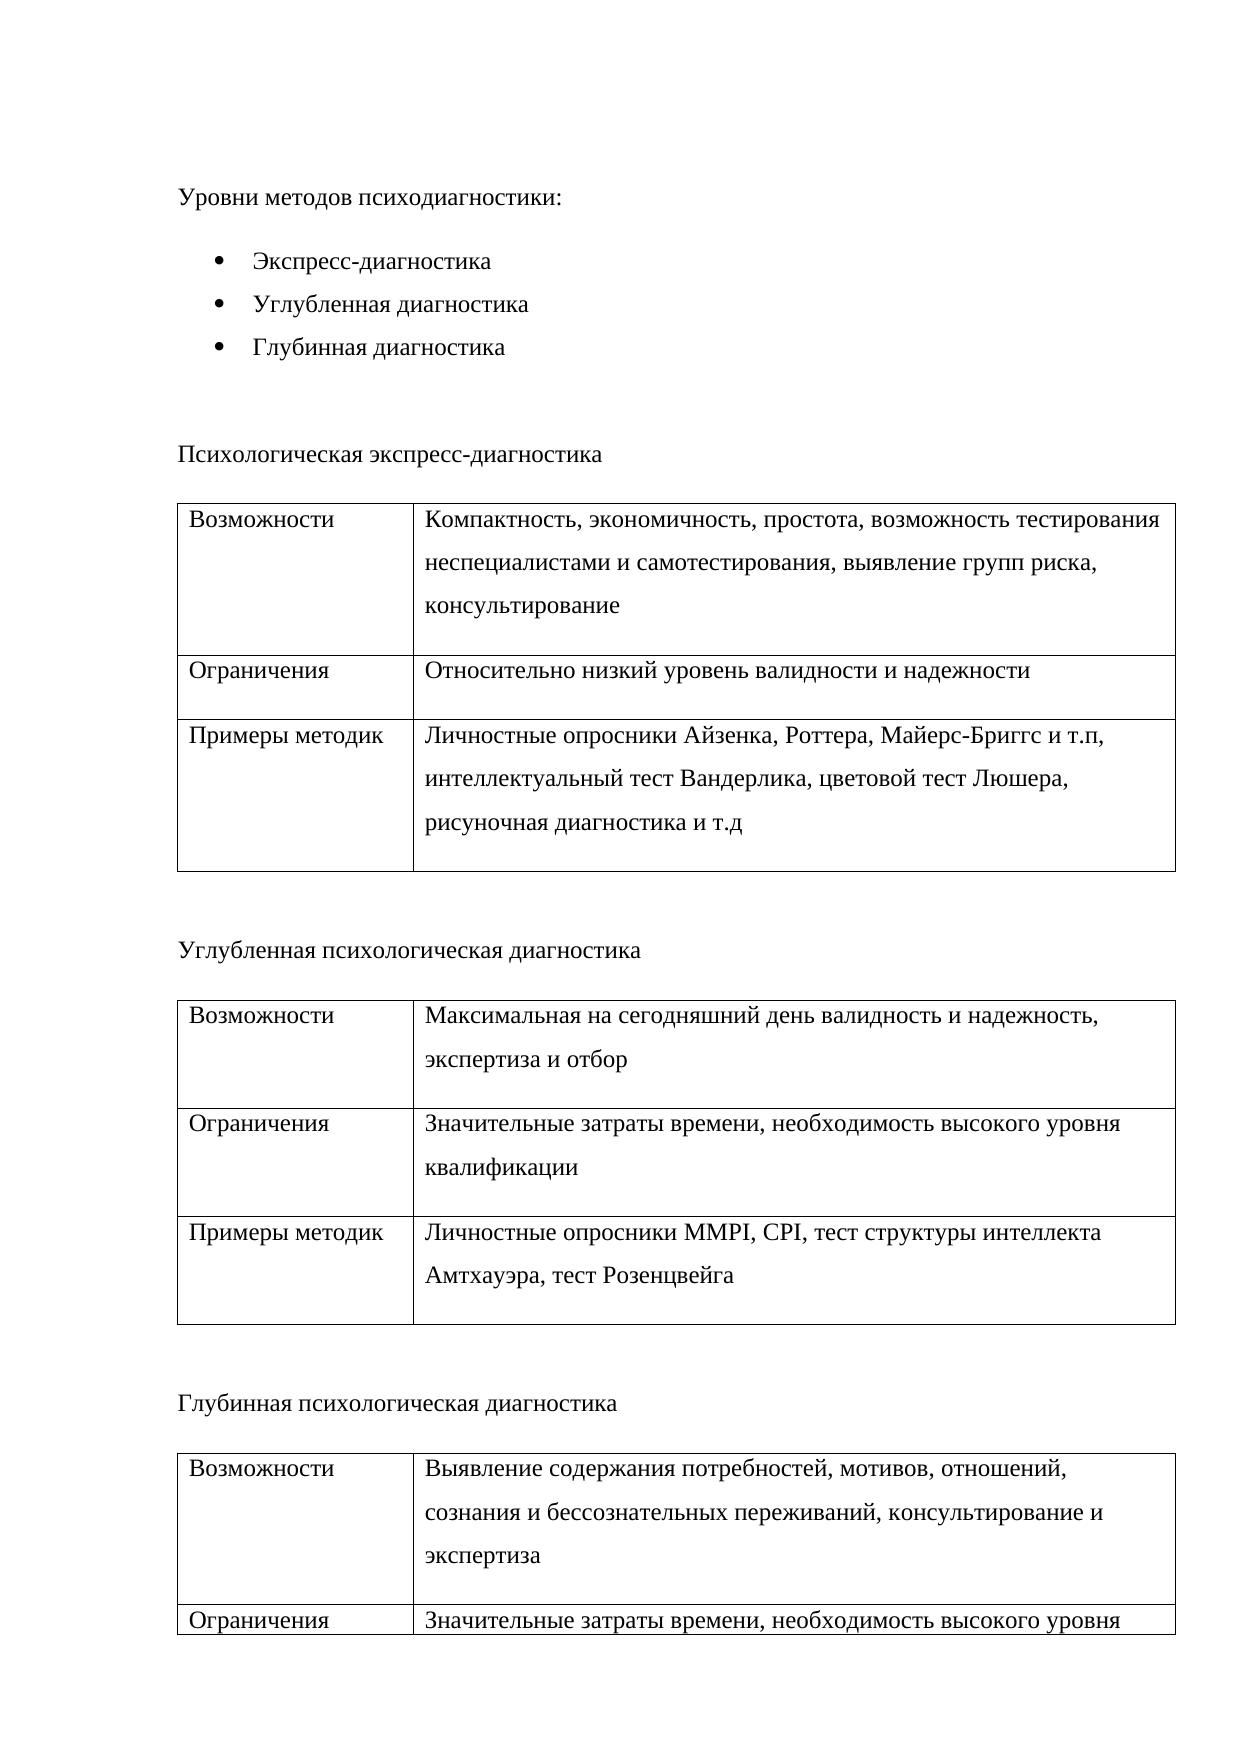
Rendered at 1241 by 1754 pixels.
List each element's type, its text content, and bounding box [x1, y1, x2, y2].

list Экспресс-диагностика [215, 246, 1152, 275]
text Психологическая экспресс-диагностика [177, 439, 1152, 468]
table_cell Значительные затраты времени, необходимость высокого уровня квалификации [414, 1109, 1175, 1216]
table_cell Личностные опросники MMPI, CPI, тест структуры интеллекта Амтхауэра, тест Розенцвейга [414, 1217, 1175, 1323]
table_header Возможности [178, 504, 413, 654]
list Углубленная диагностика [215, 289, 1152, 318]
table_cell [414, 1605, 1175, 1633]
table_cell Ограничения [178, 656, 413, 719]
list Глубинная диагностика [215, 332, 1152, 361]
table_header Возможности [178, 1454, 413, 1604]
table_cell Ограничения [178, 1605, 413, 1633]
text Уровни методов психодиагностики: [177, 182, 1152, 211]
text Углубленная психологическая диагностика [177, 936, 1152, 964]
table_header Выявление содержания потребностей, мотивов, отношений, сознания и бессознательных переживаний, консультирование и экспертиза [414, 1454, 1175, 1604]
text Глубинная психологическая диагностика [177, 1388, 1152, 1417]
table_cell Личностные опросники Айзенка, Роттера, Майерс-Бриггс и т.п, интеллектуальный тест Вандерлика, цветовой тест Люшера, рисуночная диагностика и т.д [414, 720, 1175, 871]
table_header Возможности [178, 1001, 413, 1107]
table_cell Относительно низкий уровень валидности и надежности [414, 656, 1175, 719]
table_cell Примеры методик [178, 1217, 413, 1323]
table_header Максимальная на сегодняшний день валидность и надежность, экспертиза и отбор [414, 1001, 1175, 1107]
table_cell Примеры методик [178, 720, 413, 871]
table_header Компактность, экономичность, простота, возможность тестирования неспециалистами и самотестирования, выявление групп риска, консультирование [414, 504, 1175, 654]
table_cell Ограничения [178, 1109, 413, 1216]
